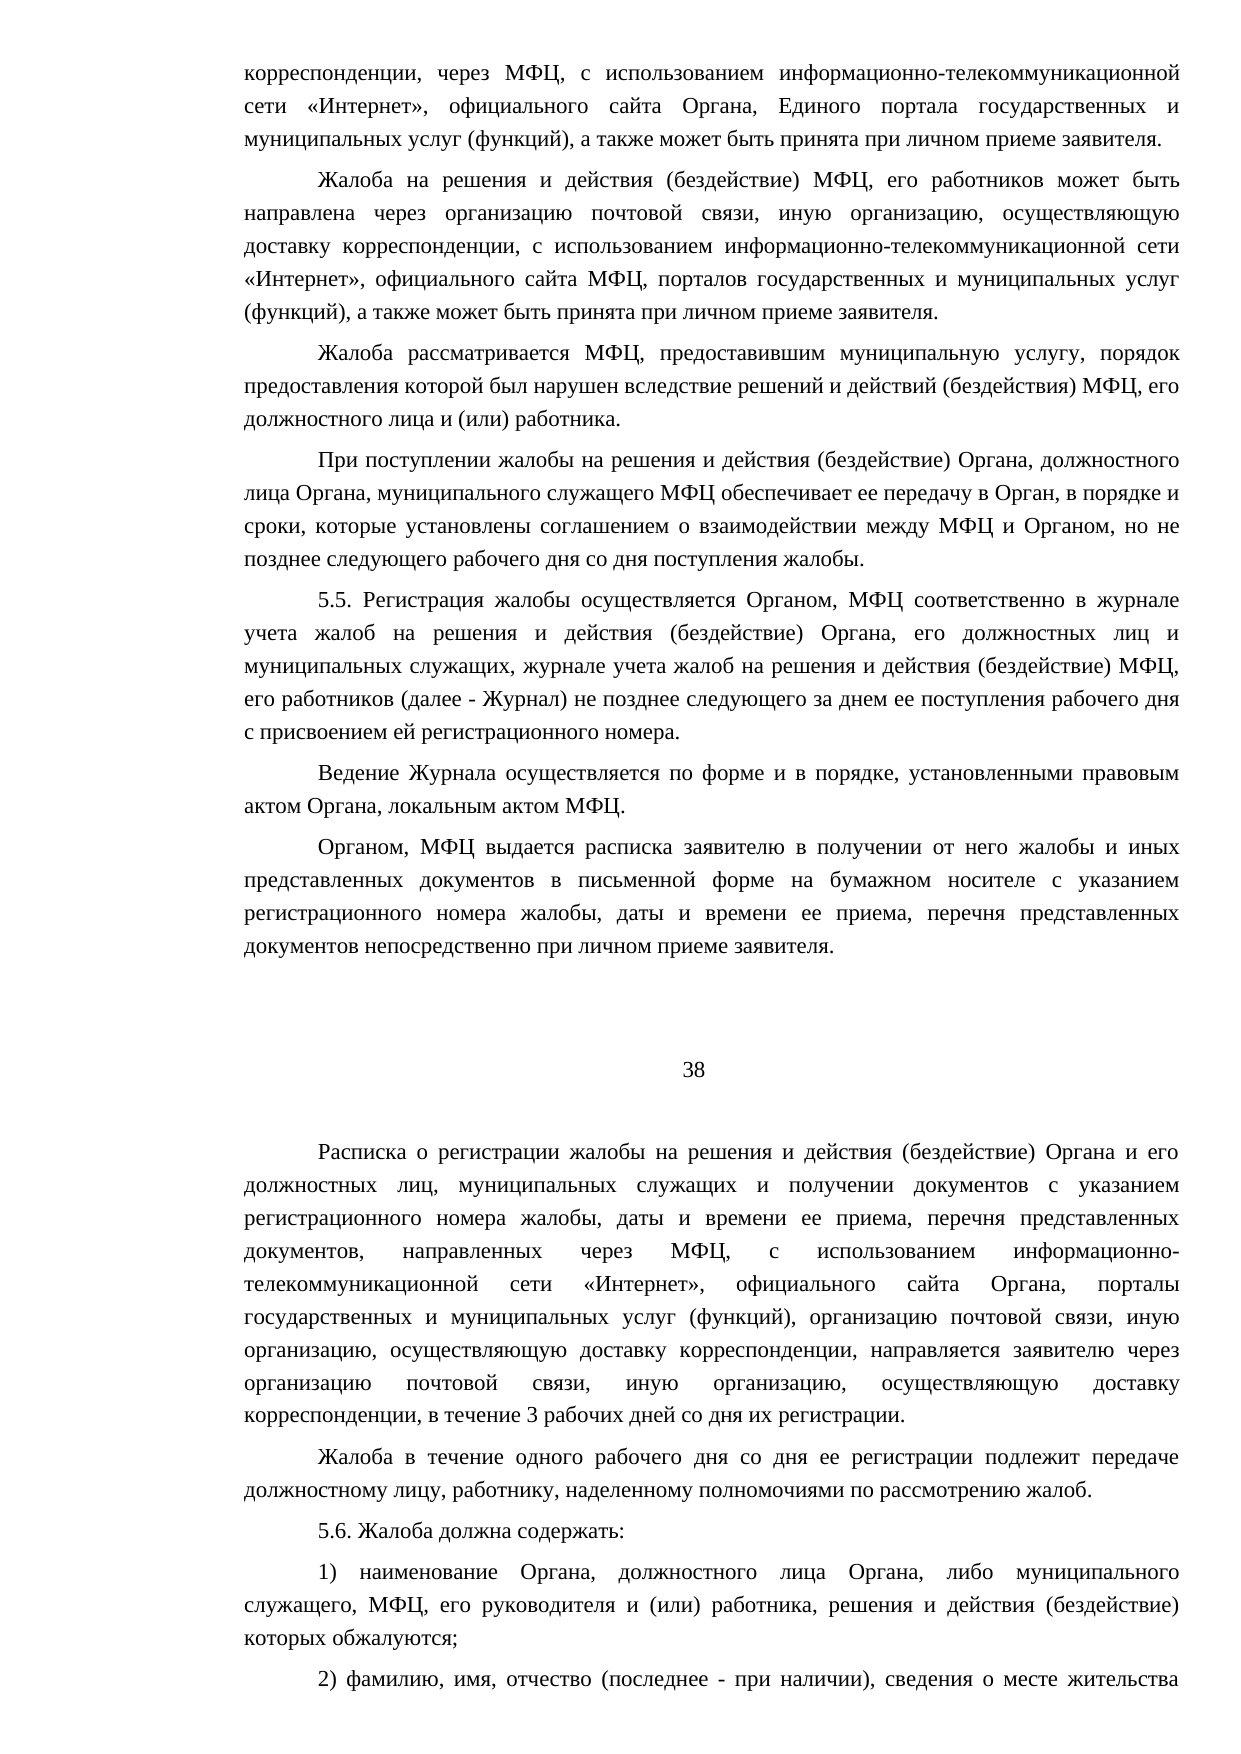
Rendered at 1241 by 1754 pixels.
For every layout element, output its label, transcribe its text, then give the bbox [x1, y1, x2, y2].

text 1) наименование Органа, должностного лица Органа, либо муниципального служащего, МФЦ, его руководителя и (или) работника, решения и действия (бездействие) которых обжалуются; [244, 1558, 1181, 1650]
text Жалоба на решения и действия (бездействие) МФЦ, его работников может быть направлена через организацию почтовой связи, иную организацию, осуществляющую доставку корреспонденции, с использованием информационно-телекоммуникационной сети «Интернет», официального сайта МФЦ, порталов государственных и муниципальных услуг (функций), а также может быть принята при личном приеме заявителя. [244, 166, 1181, 324]
text 38 [206, 1056, 1181, 1082]
text 5.6. Жалоба должна содержать: [244, 1517, 1181, 1543]
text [244, 1665, 1181, 1692]
text Расписка о регистрации жалобы на решения и действия (бездействие) Органа и его должностных лиц, муниципальных служащих и получении документов с указанием регистрационного номера жалобы, даты и времени ее приема, перечня представленных документов, направленных через МФЦ, с использованием информационно-телекоммуникационной сети «Интернет», официального сайта Органа, порталы государственных и муниципальных услуг (функций), организацию почтовой связи, иную организацию, осуществляющую доставку корреспонденции, направляется заявителю через организацию почтовой связи, иную организацию, осуществляющую доставку корреспонденции, в течение 3 рабочих дней со дня их регистрации. [244, 1138, 1181, 1428]
text При поступлении жалобы на решения и действия (бездействие) Органа, должностного лица Органа, муниципального служащего МФЦ обеспечивает ее передачу в Орган, в порядке и сроки, которые установлены соглашением о взаимодействии между МФЦ и Органом, но не позднее следующего рабочего дня со дня поступления жалобы. [244, 446, 1181, 571]
text Жалоба в течение одного рабочего дня со дня ее регистрации подлежит передаче должностному лицу, работнику, наделенному полномочиями по рассмотрению жалоб. [244, 1443, 1181, 1502]
text Органом, МФЦ выдается расписка заявителю в получении от него жалобы и иных представленных документов в письменной форме на бумажном носителе с указанием регистрационного номера жалобы, даты и времени ее приема, перечня представленных документов непосредственно при личном приеме заявителя. [244, 833, 1181, 958]
text Жалоба рассматривается МФЦ, предоставившим муниципальную услугу, порядок предоставления которой был нарушен вследствие решений и действий (бездействия) МФЦ, его должностного лица и (или) работника. [244, 339, 1181, 431]
text 5.5. Регистрация жалобы осуществляется Органом, МФЦ соответственно в журнале учета жалоб на решения и действия (бездействие) Органа, его должностных лиц и муниципальных служащих, журнале учета жалоб на решения и действия (бездействие) МФЦ, его работников (далее - Журнал) не позднее следующего за днем ее поступления рабочего дня с присвоением ей регистрационного номера. [244, 586, 1181, 744]
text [244, 59, 1181, 151]
text Ведение Журнала осуществляется по форме и в порядке, установленными правовым актом Органа, локальным актом МФЦ. [244, 759, 1181, 818]
